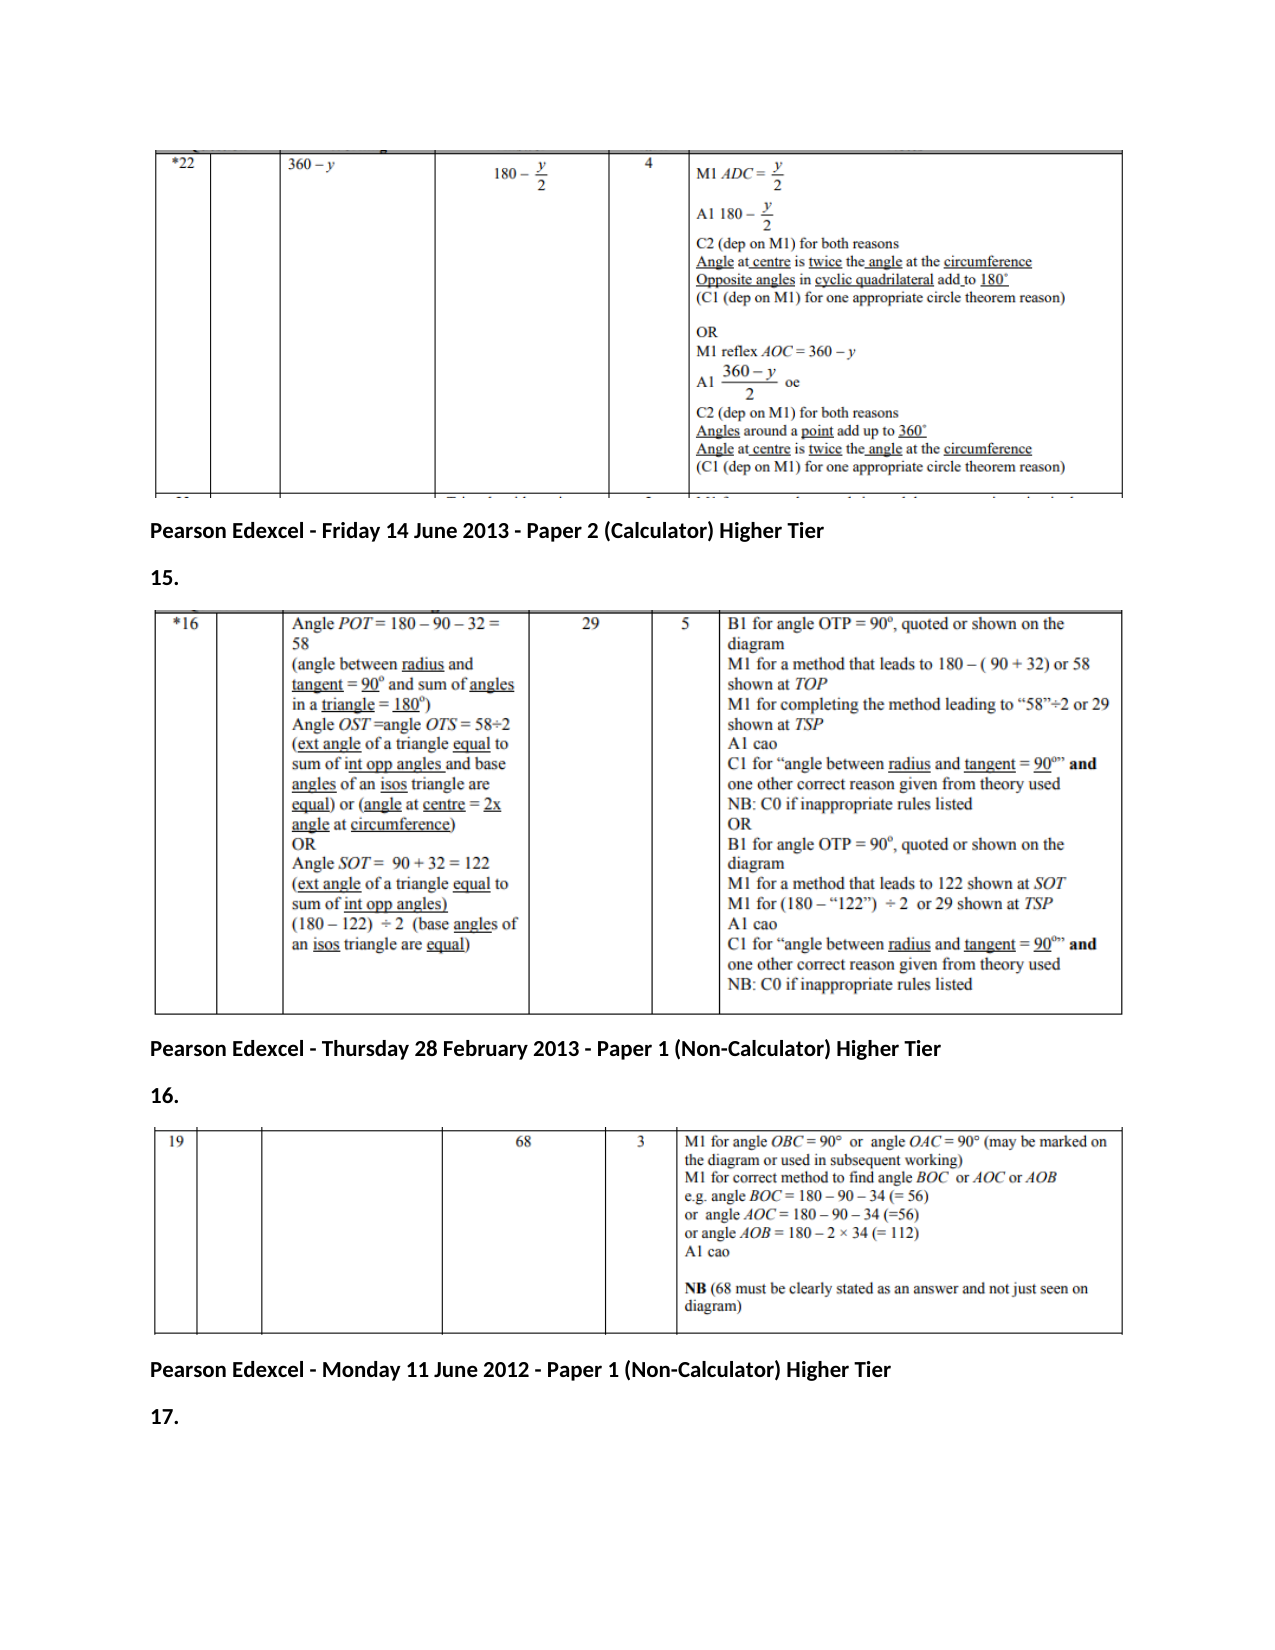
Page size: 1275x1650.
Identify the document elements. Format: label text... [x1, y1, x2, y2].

text Pearson Edexcel - Thursday 28 February 2013 - Paper 1 (Non-Calculator) Higher Tier [150, 1034, 1125, 1062]
text 17. [150, 1402, 1125, 1430]
text 15. [150, 563, 1125, 591]
text Pearson Edexcel - Monday 11 June 2012 - Paper 1 (Non-Calculator) Higher Tier [150, 1355, 1125, 1383]
picture [150, 610, 1125, 1016]
picture [150, 150, 1125, 498]
picture [150, 1127, 1125, 1337]
text Pearson Edexcel - Friday 14 June 2013 - Paper 2 (Calculator) Higher Tier [150, 516, 1125, 544]
text 16. [150, 1081, 1125, 1109]
